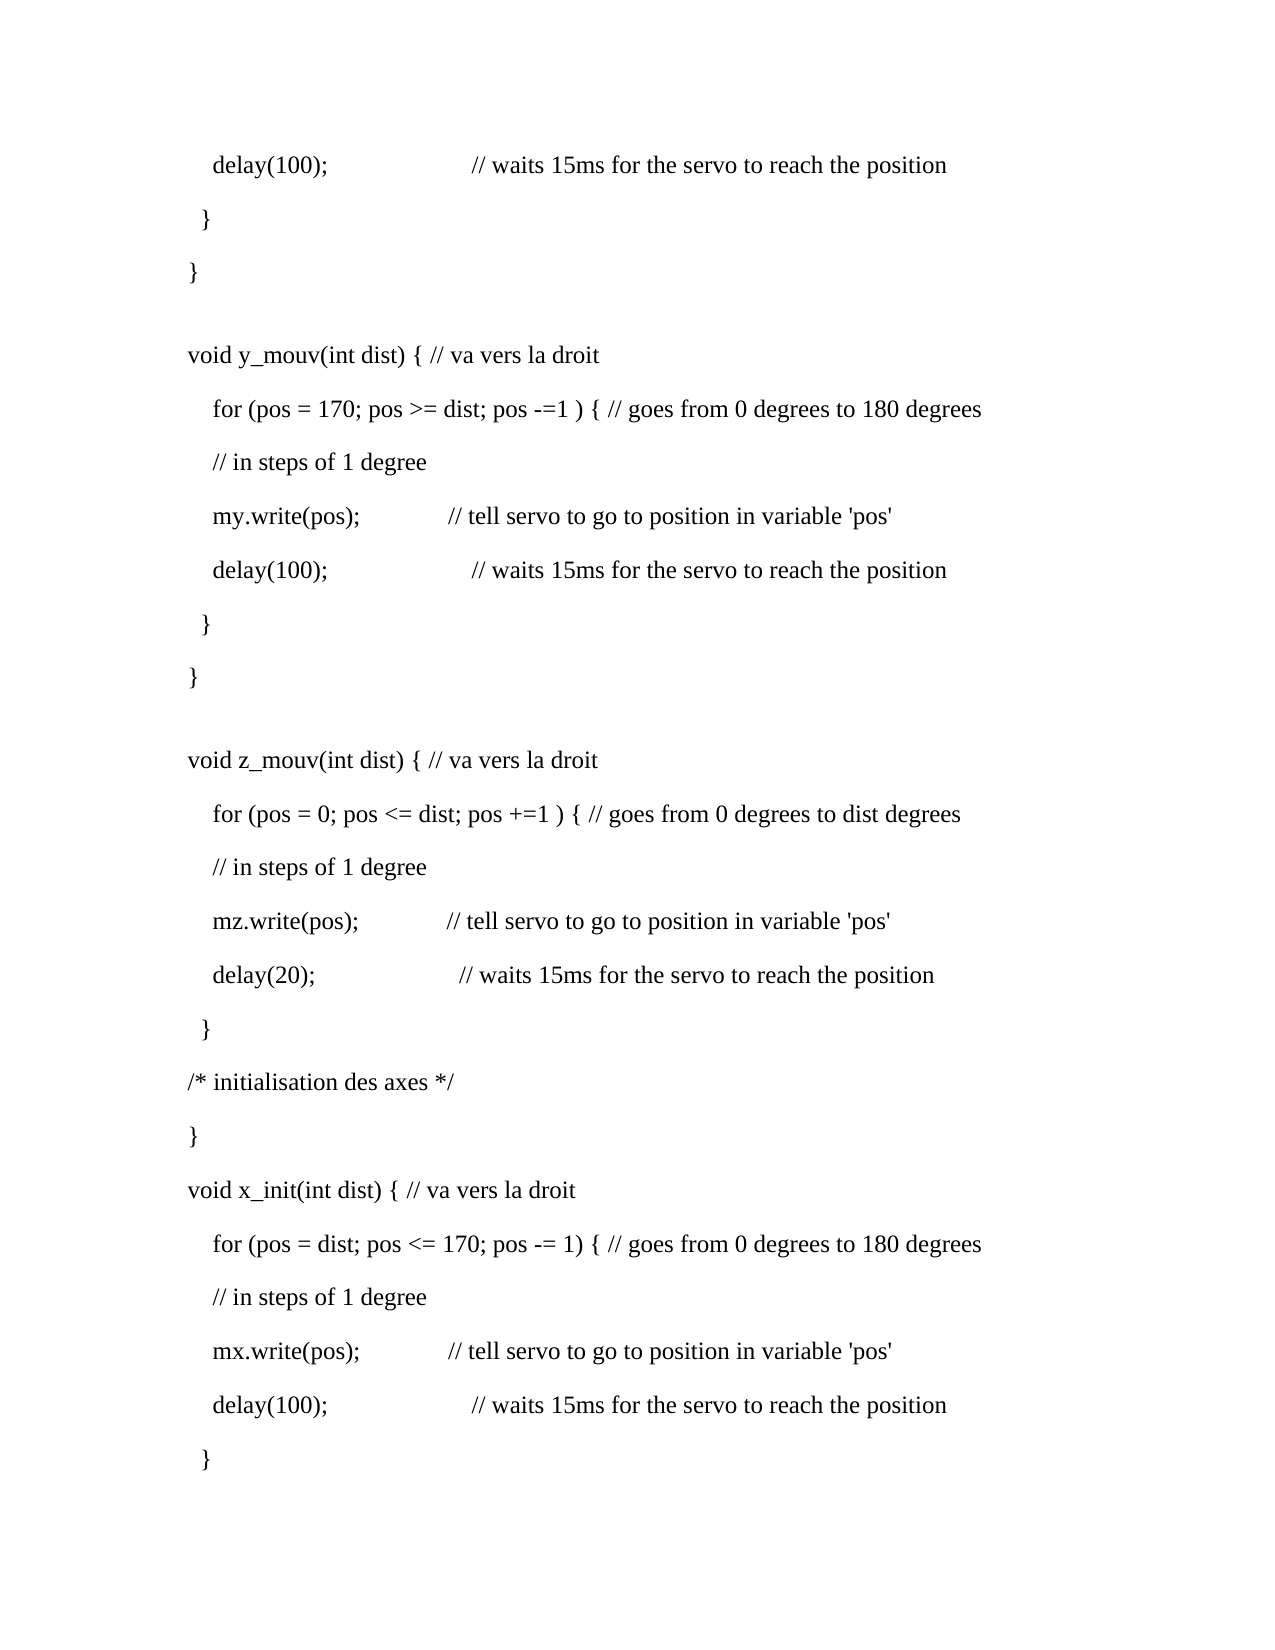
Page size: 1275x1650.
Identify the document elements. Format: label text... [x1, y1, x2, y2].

text } [187, 257, 1087, 286]
text } [187, 1444, 1087, 1472]
text for (pos = 170; pos >= dist; pos -=1 ) { // goes from 0 degrees to 180 degrees [187, 394, 1087, 422]
text delay(100); // waits 15ms for the servo to reach the position [187, 555, 1087, 584]
text delay(20); // waits 15ms for the servo to reach the position [187, 960, 1087, 989]
text } [187, 662, 1087, 691]
text for (pos = 0; pos <= dist; pos +=1 ) { // goes from 0 degrees to dist degrees [187, 799, 1087, 827]
text void x_init(int dist) { // va vers la droit [187, 1175, 1087, 1204]
text delay(100); // waits 15ms for the servo to reach the position [187, 1390, 1087, 1419]
text } [187, 609, 1087, 637]
text mx.write(pos); // tell servo to go to position in variable 'pos' [187, 1336, 1087, 1365]
text my.write(pos); // tell servo to go to position in variable 'pos' [187, 501, 1087, 530]
text // in steps of 1 degree [187, 1282, 1087, 1311]
text } [187, 204, 1087, 232]
text void z_mouv(int dist) { // va vers la droit [187, 745, 1087, 774]
text } [187, 1121, 1087, 1150]
text delay(100); // waits 15ms for the servo to reach the position [187, 150, 1087, 179]
text void y_mouv(int dist) { // va vers la droit [187, 340, 1087, 369]
text } [187, 1014, 1087, 1042]
text mz.write(pos); // tell servo to go to position in variable 'pos' [187, 906, 1087, 935]
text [187, 1229, 1087, 1257]
text /* initialisation des axes */ [187, 1067, 1087, 1096]
text // in steps of 1 degree [187, 852, 1087, 881]
text // in steps of 1 degree [187, 447, 1087, 476]
